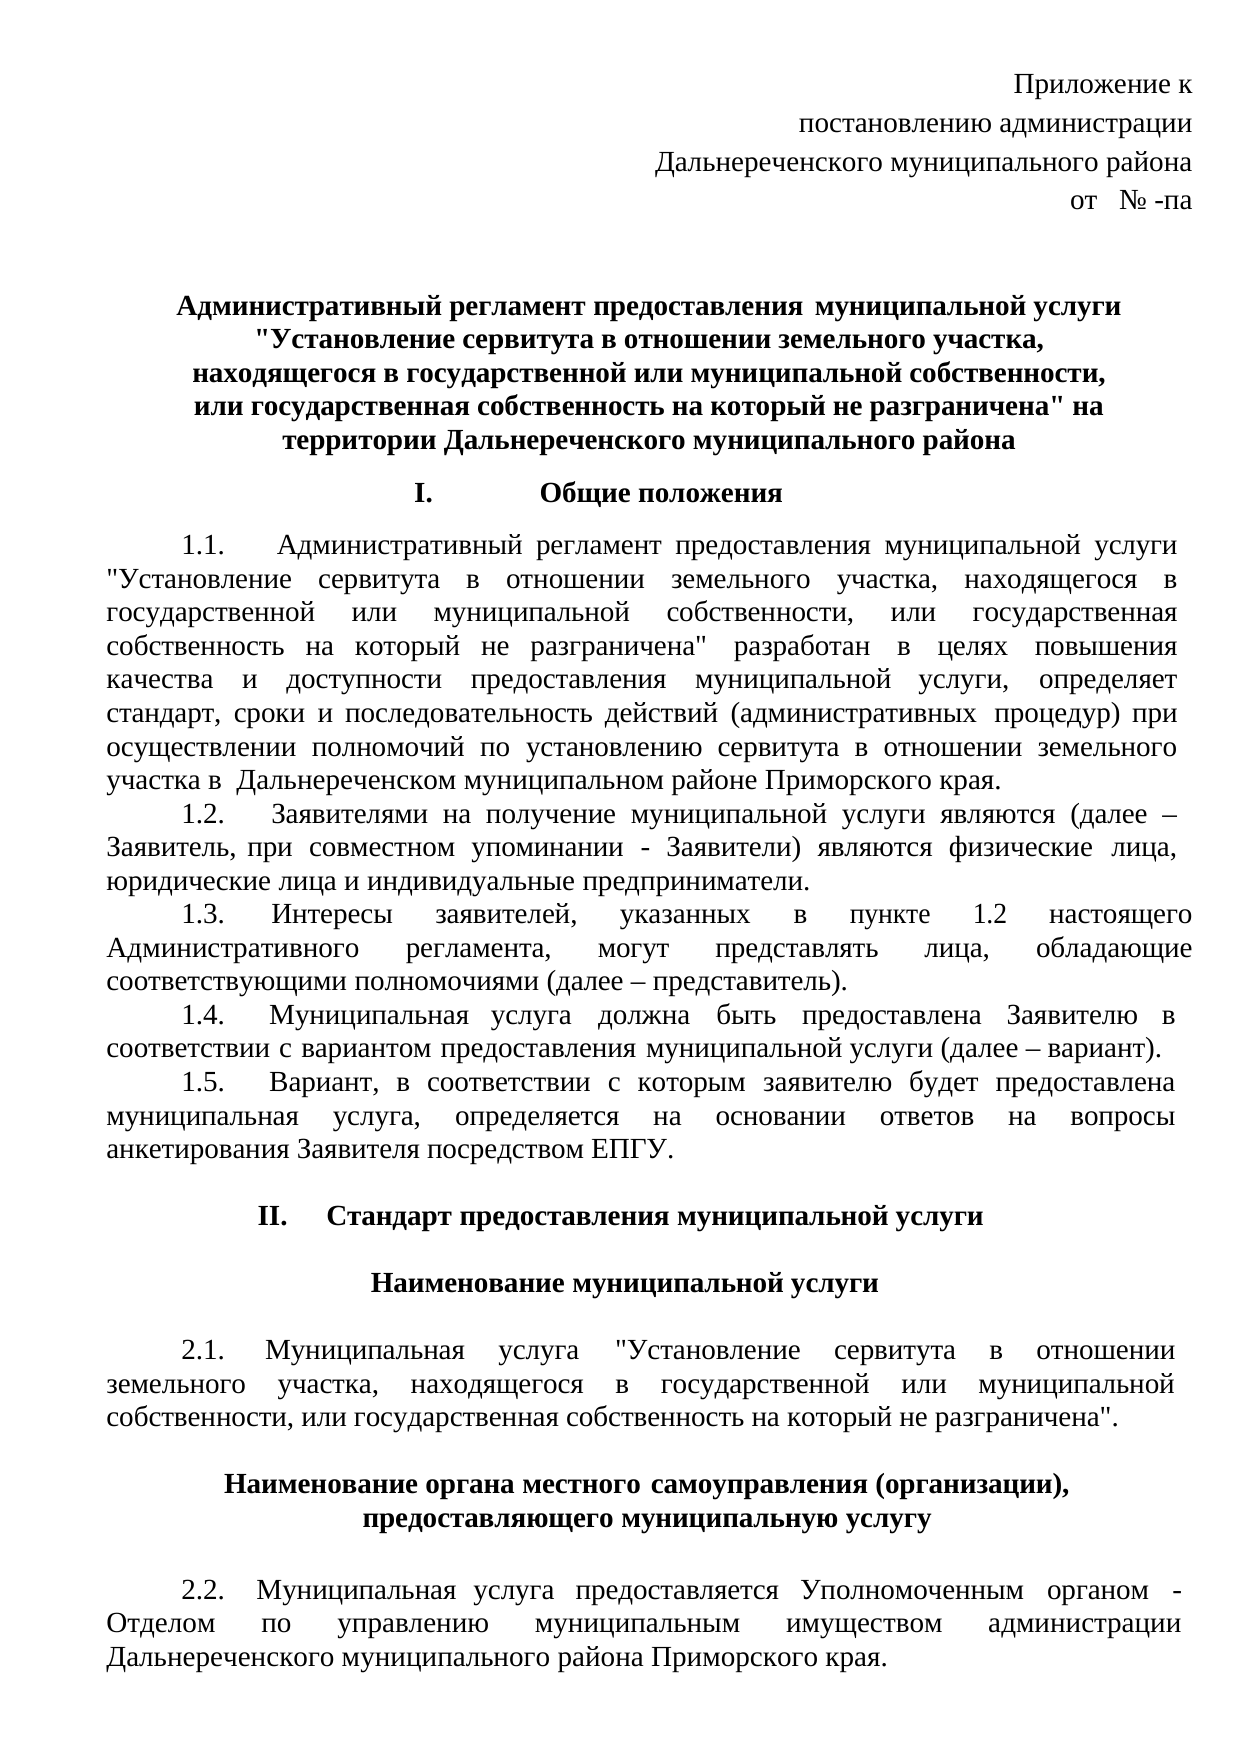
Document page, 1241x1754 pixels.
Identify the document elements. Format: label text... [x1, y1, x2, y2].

subtitle Стандарт предоставления муниципальной услуги [113, 1198, 1128, 1232]
subtitle Наименование муниципальной услуги [121, 1265, 1128, 1299]
list Муниципальная услуга должна быть предоставлена Заявителю в соответствии с вариантом предоставления муниципальной услуги (далее – вариант). [106, 997, 1175, 1064]
subtitle Административный регламент предоставления муниципальной услуги "Установление сервитута в отношении земельного участка, находящегося в государственной или муниципальной собственности, или государственная собственность на который не разграничена" на территории Дальнереченского муниципального района [171, 288, 1127, 456]
list Заявителями на получение муниципальной услуги являются (далее – Заявитель, при совместном упоминании - Заявители) являются физические лица, юридические лица и индивидуальные предприниматели. [106, 796, 1177, 896]
list Вариант, в соответствии с которым заявителю будет предоставлена муниципальная услуга, определяется на основании ответов на вопросы анкетирования Заявителя посредством ЕПГУ. [106, 1064, 1176, 1165]
text Приложение к [106, 67, 1192, 100]
list Муниципальная услуга "Установление сервитута в отношении земельного участка, находящегося в государственной или муниципальной собственности, или государственная собственность на который не разграничена". [106, 1332, 1175, 1433]
text от № -па [106, 182, 1192, 216]
text постановлению администрации [106, 105, 1192, 139]
list Интересы заявителей, указанных в пункте 1.2 настоящего Административного регламента, могут представлять лица, обладающие соответствующими полномочиями (далее – представитель). [106, 896, 1192, 997]
subtitle Наименование органа местного самоуправления (организации), предоставляющего муниципальную услугу [184, 1467, 1109, 1534]
text Дальнереченского муниципального района [106, 144, 1192, 177]
subtitle Общие положения [171, 475, 1192, 508]
list Административный регламент предоставления муниципальной услуги "Установление сервитута в отношении земельного участка, находящегося в государственной или муниципальной собственности, или государственная собственность на который не разграничена" разработан в целях повышения качества и доступности предоставления муниципальной услуги, определяет стандарт, сроки и последовательность действий (административных процедур) при осуществлении полномочий по установлению сервитута в отношении земельного участка в Дальнереченском муниципальном районе Приморского края. [106, 527, 1178, 796]
list Муниципальная услуга предоставляется Уполномоченным органом - Отделом по управлению муниципальным имуществом администрации Дальнереченского муниципального района Приморского края. [106, 1572, 1182, 1673]
